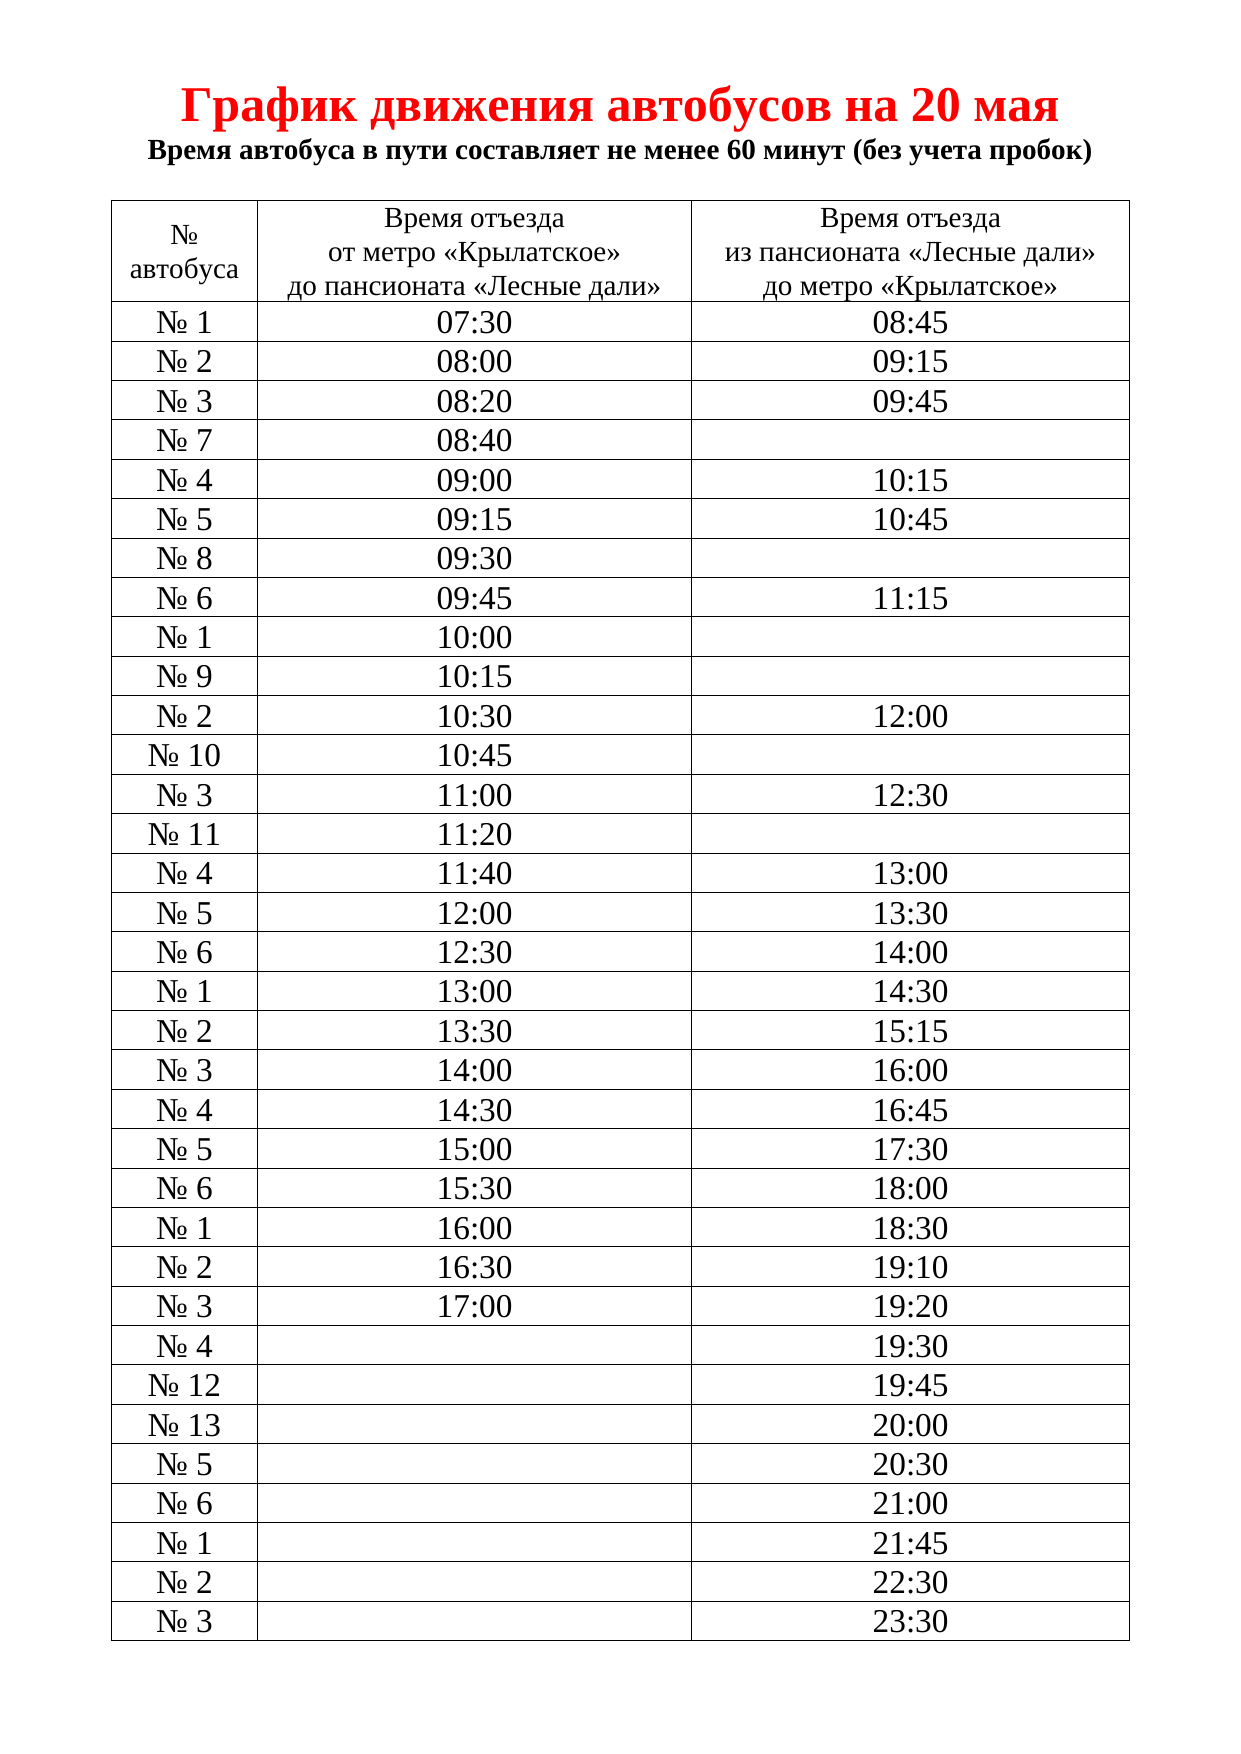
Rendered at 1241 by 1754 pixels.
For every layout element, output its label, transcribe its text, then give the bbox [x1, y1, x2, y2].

table_header Время отъезда от метро «Крылатское» до пансионата «Лесные дали» [258, 201, 691, 301]
table_cell № 1 [112, 617, 257, 656]
table_cell № 1 [112, 302, 257, 341]
table_cell 08:45 [692, 302, 1129, 341]
table_cell № 3 [112, 381, 257, 419]
table_cell 10:30 [258, 696, 691, 734]
table_cell 18:30 [692, 1208, 1129, 1246]
table_cell 12:00 [258, 893, 691, 931]
table_cell 14:00 [692, 932, 1129, 971]
table_cell 15:30 [258, 1169, 691, 1207]
table_cell № 5 [112, 893, 257, 931]
table_cell № 13 [112, 1405, 257, 1443]
table_cell 16:30 [258, 1247, 691, 1286]
table_cell 08:40 [258, 420, 691, 459]
table_cell № 2 [112, 1247, 257, 1286]
table_cell 13:00 [258, 972, 691, 1010]
table_cell № 3 [112, 775, 257, 813]
table_cell 09:45 [692, 381, 1129, 419]
table_cell № 2 [112, 342, 257, 380]
table_cell № 12 [112, 1365, 257, 1404]
table_cell 11:40 [258, 854, 691, 892]
table_cell 17:30 [692, 1129, 1129, 1167]
table_cell № 2 [112, 696, 257, 734]
table_cell 10:15 [692, 460, 1129, 498]
table_cell № 11 [112, 814, 257, 852]
table_cell № 6 [112, 578, 257, 616]
table_cell № 6 [112, 1169, 257, 1207]
table_cell 18:00 [692, 1169, 1129, 1207]
table_cell № 3 [112, 1050, 257, 1089]
table_cell [258, 1365, 691, 1404]
table_cell 09:00 [258, 460, 691, 498]
table_cell [258, 1484, 691, 1522]
table_cell 10:15 [258, 657, 691, 695]
table_cell 13:30 [258, 1011, 691, 1049]
table_cell № 5 [112, 499, 257, 537]
table_cell № 2 [112, 1011, 257, 1049]
table_cell [258, 1562, 691, 1601]
table_cell 13:00 [692, 854, 1129, 892]
table_cell [258, 1326, 691, 1364]
table_cell № 6 [112, 1484, 257, 1522]
table_cell № 4 [112, 854, 257, 892]
table_cell 19:10 [692, 1247, 1129, 1286]
table_cell № 1 [112, 1523, 257, 1561]
table_cell 16:45 [692, 1090, 1129, 1128]
table_cell 12:30 [692, 775, 1129, 813]
table_cell 08:20 [258, 381, 691, 419]
table_cell № 6 [112, 932, 257, 971]
table_cell 13:30 [692, 893, 1129, 931]
table_cell 09:30 [258, 539, 691, 577]
table_cell 21:45 [692, 1523, 1129, 1561]
table_cell № 10 [112, 735, 257, 774]
table_cell 20:30 [692, 1444, 1129, 1482]
table_cell 20:00 [692, 1405, 1129, 1443]
table_cell № 9 [112, 657, 257, 695]
table_cell № 5 [112, 1444, 257, 1482]
table_cell 22:30 [692, 1562, 1129, 1601]
table_cell № 7 [112, 420, 257, 459]
table_cell [258, 1444, 691, 1482]
table_cell [692, 539, 1129, 577]
table_header № автобуса [112, 201, 257, 301]
table_cell 09:45 [258, 578, 691, 616]
table_cell [258, 1523, 691, 1561]
table_cell 14:00 [258, 1050, 691, 1089]
table_cell 07:30 [258, 302, 691, 341]
table_cell 19:45 [692, 1365, 1129, 1404]
table_cell 21:00 [692, 1484, 1129, 1522]
table_cell 11:20 [258, 814, 691, 852]
table_cell [692, 735, 1129, 774]
table_cell № 8 [112, 539, 257, 577]
table_cell № 4 [112, 1326, 257, 1364]
subtitle График движения автобусов на 20 мая [75, 75, 1165, 132]
table_cell 19:20 [692, 1287, 1129, 1325]
table_cell 15:00 [258, 1129, 691, 1167]
table_cell 16:00 [692, 1050, 1129, 1089]
table_cell 14:30 [692, 972, 1129, 1010]
table_cell 12:30 [258, 932, 691, 971]
table_cell [692, 657, 1129, 695]
table_cell 10:45 [692, 499, 1129, 537]
text Время автобуса в пути составляет не менее 60 минут (без учета пробок) [75, 132, 1165, 166]
table_cell 12:00 [692, 696, 1129, 734]
table_cell 09:15 [258, 499, 691, 537]
table_cell [692, 814, 1129, 852]
table_cell № 4 [112, 460, 257, 498]
table_cell [692, 420, 1129, 459]
table_cell 10:00 [258, 617, 691, 656]
table_cell [258, 1405, 691, 1443]
table_cell № 4 [112, 1090, 257, 1128]
table_cell 11:00 [258, 775, 691, 813]
table_header Время отъезда из пансионата «Лесные дали» до метро «Крылатское» [692, 201, 1129, 301]
table_cell 09:15 [692, 342, 1129, 380]
table_cell 19:30 [692, 1326, 1129, 1364]
table_cell № 1 [112, 1208, 257, 1246]
table_cell [258, 1602, 691, 1640]
table_cell № 5 [112, 1129, 257, 1167]
table_cell 10:45 [258, 735, 691, 774]
table_cell 08:00 [258, 342, 691, 380]
table_cell № 2 [112, 1562, 257, 1601]
table_cell 15:15 [692, 1011, 1129, 1049]
table_cell 23:30 [692, 1602, 1129, 1640]
table_cell 14:30 [258, 1090, 691, 1128]
table_cell 17:00 [258, 1287, 691, 1325]
table_cell 11:15 [692, 578, 1129, 616]
table_cell № 3 [112, 1287, 257, 1325]
table_cell 16:00 [258, 1208, 691, 1246]
table_cell № 3 [112, 1602, 257, 1640]
table_cell № 1 [112, 972, 257, 1010]
table_cell [692, 617, 1129, 656]
